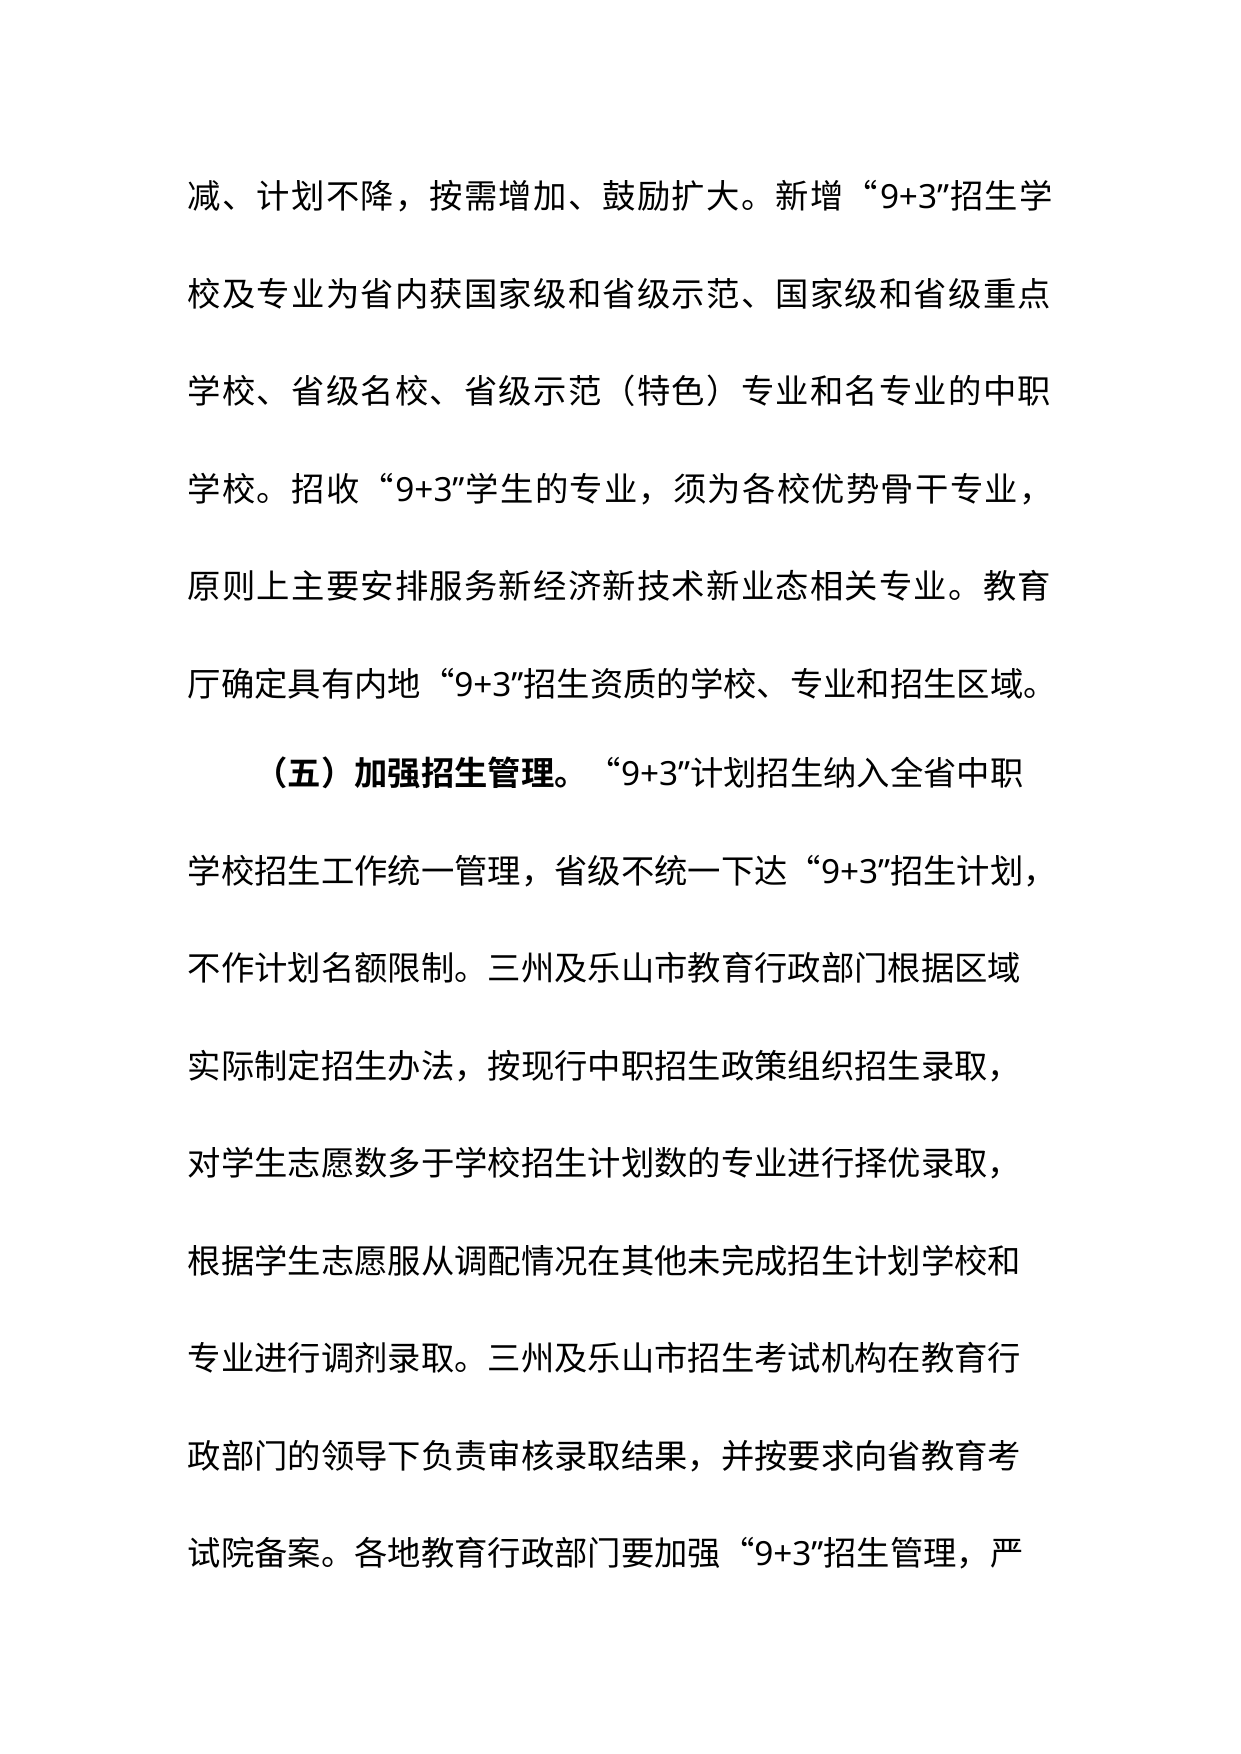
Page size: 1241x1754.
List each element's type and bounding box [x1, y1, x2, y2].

text [187, 162, 1053, 714]
text [187, 739, 1053, 1584]
